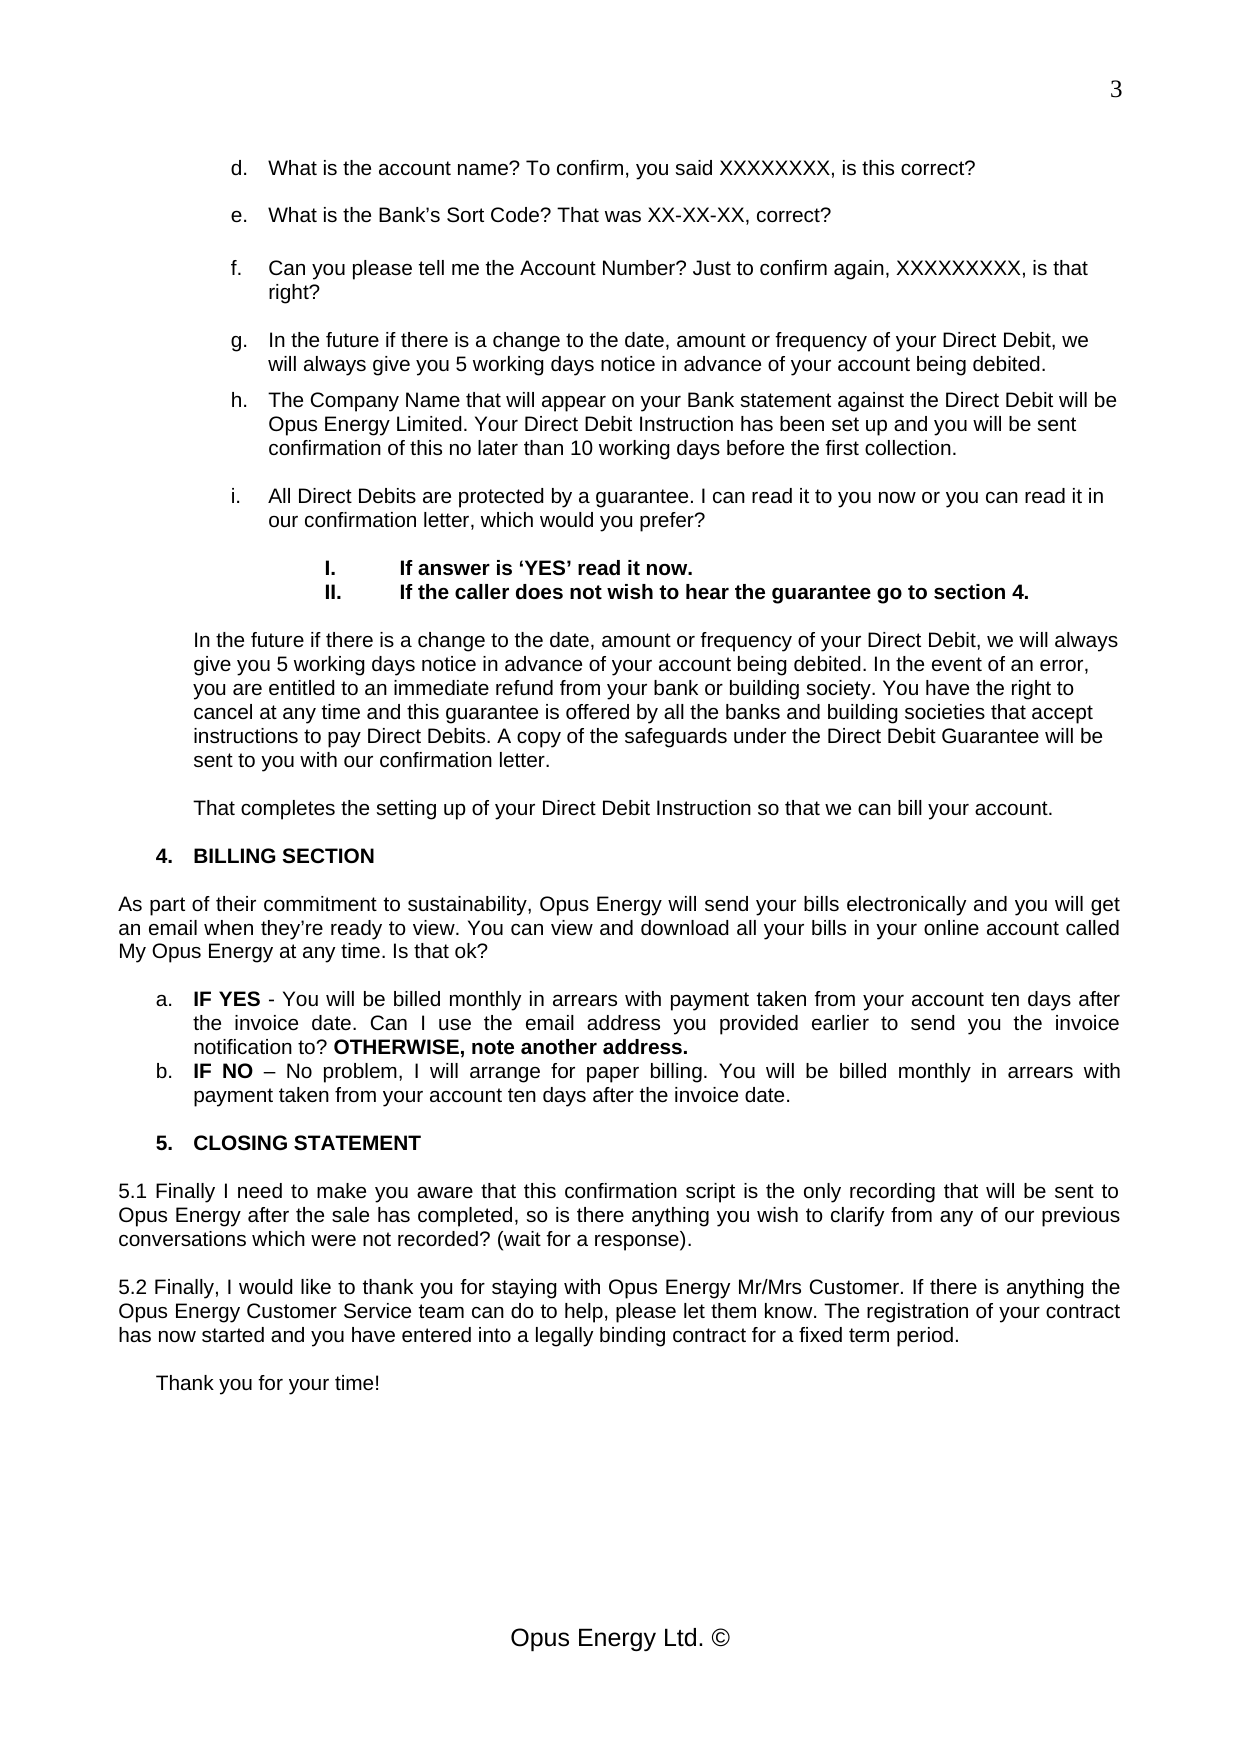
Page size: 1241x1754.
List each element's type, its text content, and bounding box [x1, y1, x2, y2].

list If answer is ‘YES’ read it now. [324, 556, 1122, 580]
subtitle What is the Bank’s Sort Code? That was XX-XX-XX, correct? [231, 203, 1122, 227]
text 5.2 Finally, I would like to thank you for staying with Opus Energy Mr/Mrs Customer. If there is anything the Opus Energy Customer Service team can do to help, please let them know. The registration of your contract has now started and you have entered into a legally binding contract for a fixed term period. [118, 1275, 1122, 1347]
subtitle What is the account name? To confirm, you said XXXXXXXX, is this correct? [231, 155, 1122, 179]
list If the caller does not wish to hear the guarantee go to section 4. [324, 580, 1122, 604]
text Thank you for your time! [156, 1371, 1122, 1394]
text As part of their commitment to sustainability, Opus Energy will send your bills electronically and you will get an email when they’re ready to view. You can view and download all your bills in your online account called My Opus Energy at any time. Is that ok? [118, 891, 1122, 963]
list The Company Name that will appear on your Bank statement against the Direct Debit will be Opus Energy Limited. Your Direct Debit Instruction has been set up and you will be sent confirmation of this no later than 10 working days before the first collection. [231, 388, 1122, 460]
text 5.1 Finally I need to make you aware that this confirmation script is the only recording that will be sent to Opus Energy after the sale has completed, so is there anything you wish to clarify from any of our previous conversations which were not recorded? (wait for a response). [118, 1179, 1122, 1251]
list All Direct Debits are protected by a guarantee. I can read it to you now or you can read it in our confirmation letter, which would you prefer? [231, 484, 1122, 532]
list BILLING SECTION [156, 843, 1122, 867]
list IF YES - You will be billed monthly in arrears with payment taken from your account ten days after the invoice date. Can I use the email address you provided earlier to send you the invoice notification to? OTHERWISE, note another address. [156, 987, 1122, 1059]
subtitle Can you please tell me the Account Number? Just to confirm again, XXXXXXXXX, is that right? [231, 256, 1122, 304]
list CLOSING STATEMENT [156, 1131, 1122, 1155]
list In the future if there is a change to the date, amount or frequency of your Direct Debit, we will always give you 5 working days notice in advance of your account being debited. [231, 328, 1122, 376]
list IF NO – No problem, I will arrange for paper billing. You will be billed monthly in arrears with payment taken from your account ten days after the invoice date. [156, 1059, 1122, 1107]
text In the future if there is a change to the date, amount or frequency of your Direct Debit, we will always give you 5 working days notice in advance of your account being debited. In the event of an error, you are entitled to an immediate refund from your bank or building society. You have the right to cancel at any time and this guarantee is offered by all the banks and building societies that accept instructions to pay Direct Debits. A copy of the safeguards under the Direct Debit Guarantee will be sent to you with our confirmation letter. [193, 628, 1122, 772]
text That completes the setting up of your Direct Debit Instruction so that we can bill your account. [156, 796, 1122, 819]
